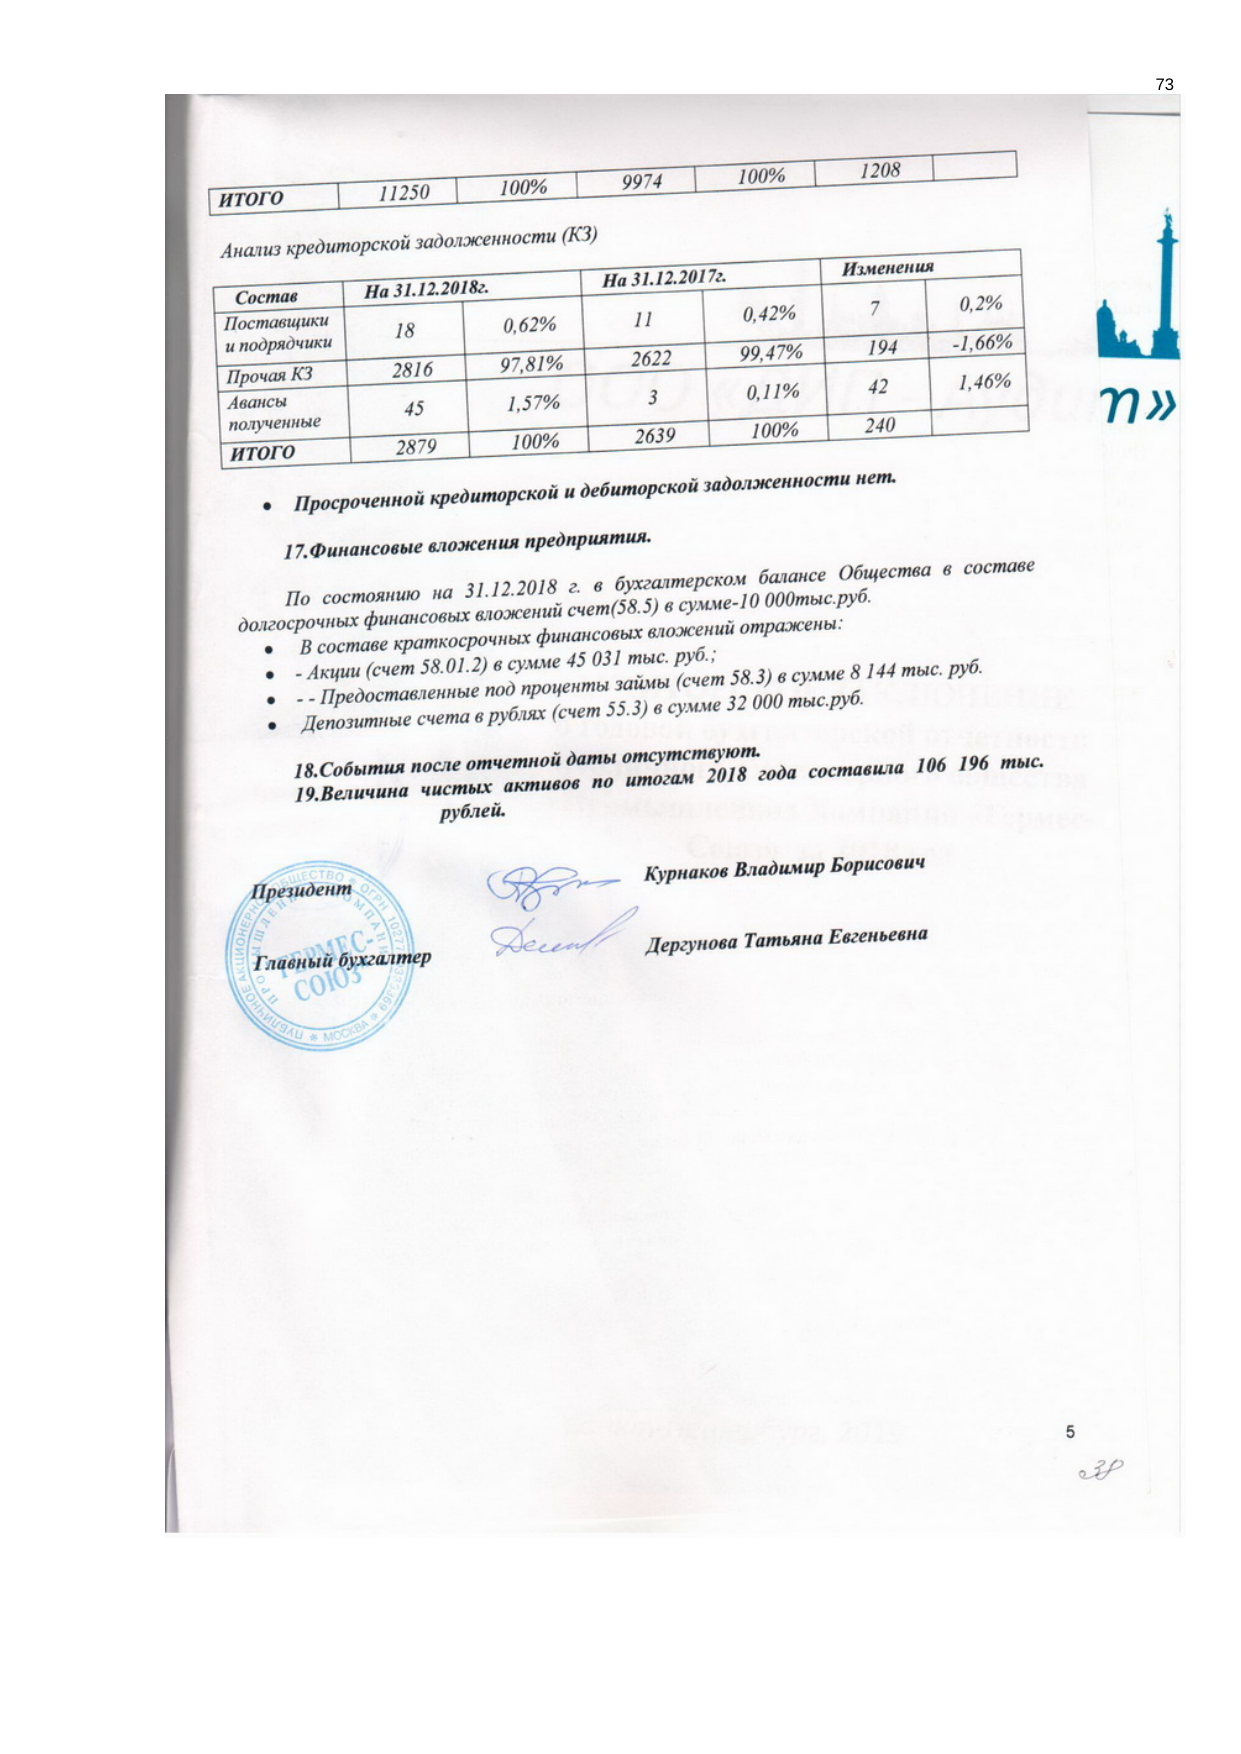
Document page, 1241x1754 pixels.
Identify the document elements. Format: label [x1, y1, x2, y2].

picture [165, 94, 1187, 1538]
